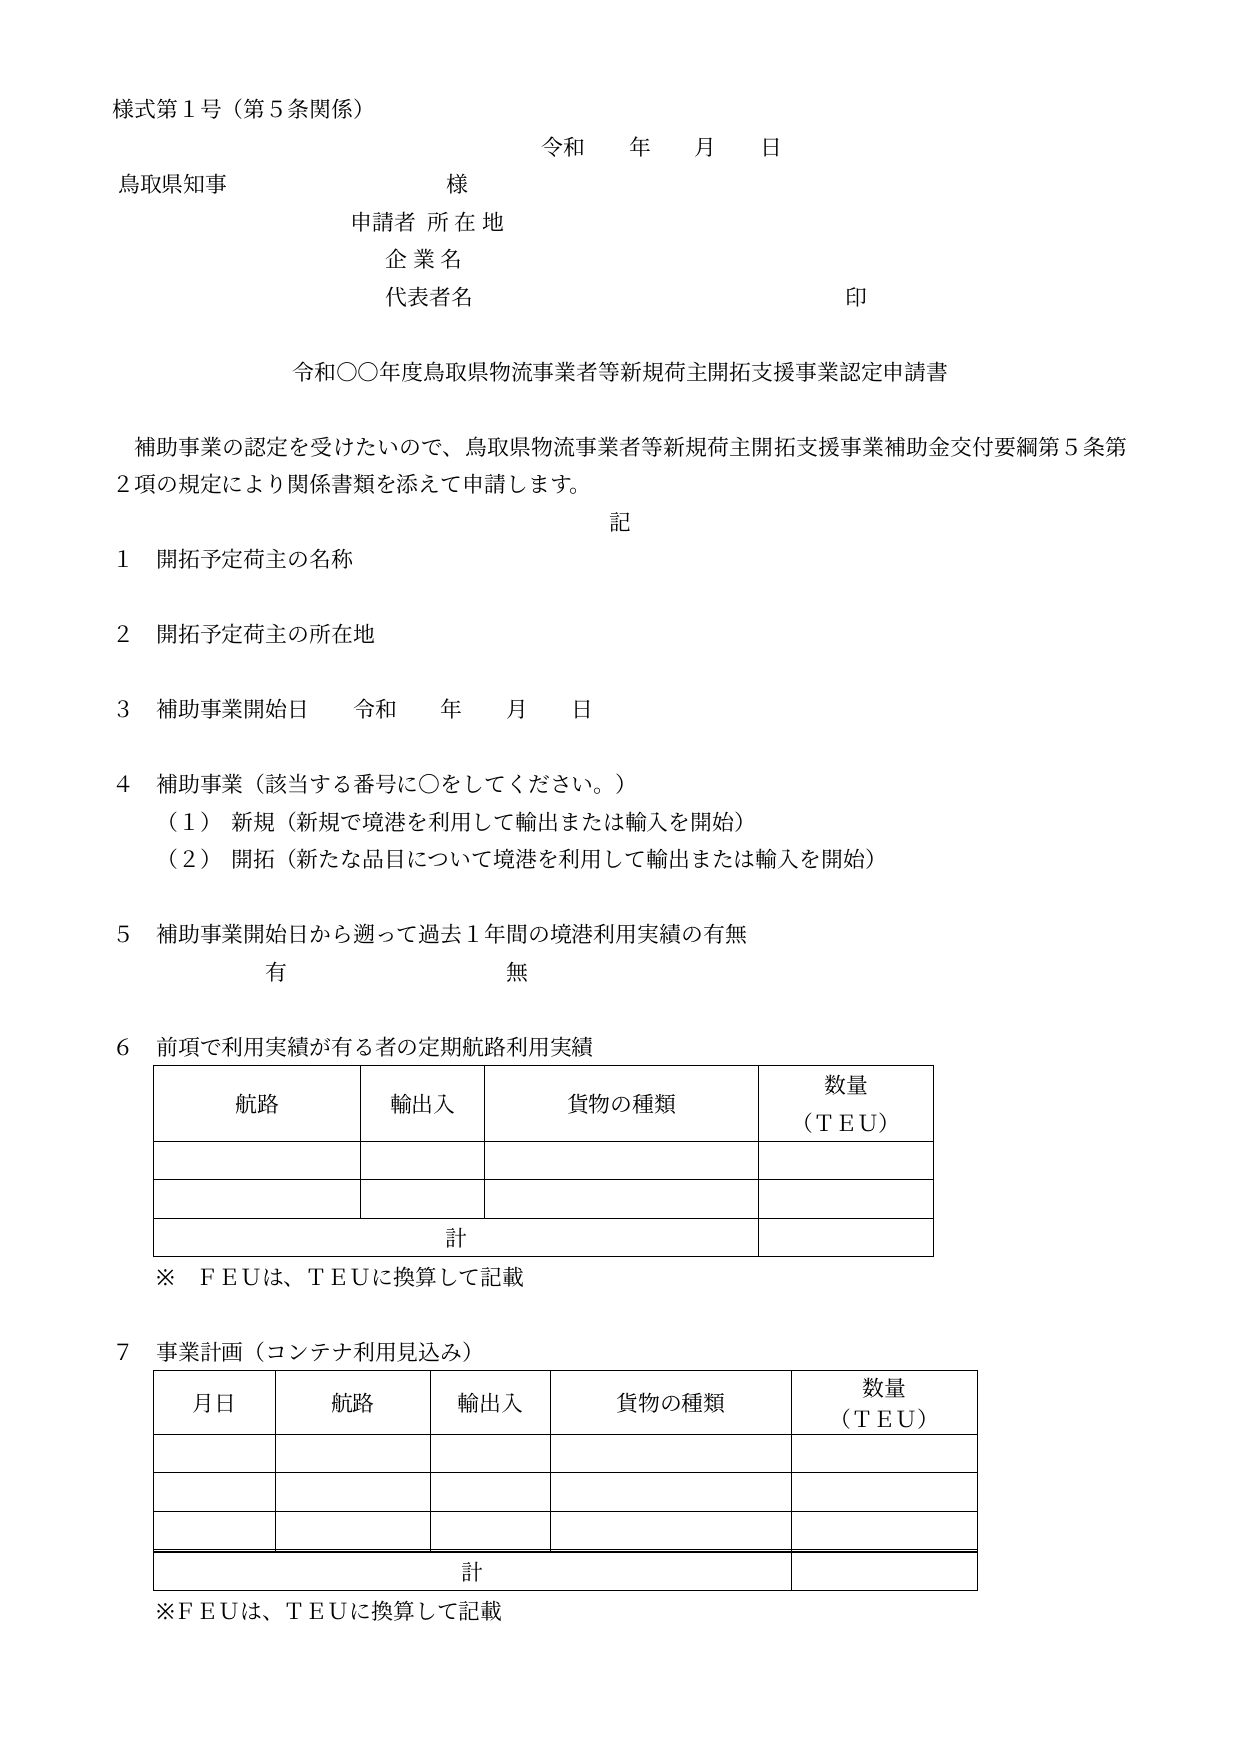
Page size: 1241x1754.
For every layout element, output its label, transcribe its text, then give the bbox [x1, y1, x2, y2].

table_cell [431, 1512, 550, 1549]
text ※ＦＥＵは、ＴＥＵに換算して記載 [112, 1591, 1128, 1628]
table_cell [551, 1435, 791, 1472]
table_cell [431, 1473, 550, 1511]
table_cell [792, 1512, 977, 1549]
table_cell [485, 1180, 758, 1218]
text 記 [112, 502, 1128, 539]
table_cell [154, 1473, 275, 1511]
table_cell [154, 1180, 360, 1218]
table_cell [551, 1512, 791, 1549]
text ７ 事業計画（コンテナ利用見込み） [112, 1332, 1128, 1370]
table_cell [361, 1180, 484, 1218]
table_header 貨物の種類 [551, 1371, 791, 1434]
list 開拓（新たな品目について境港を利用して輸出または輸入を開始） [156, 839, 1128, 877]
table_cell [154, 1142, 360, 1179]
table_cell 計 [154, 1553, 791, 1590]
table_cell [276, 1473, 430, 1511]
list 新規（新規で境港を利用して輸出または輸入を開始） [156, 802, 1128, 839]
text ５ 補助事業開始日から遡って過去１年間の境港利用実績の有無 [112, 914, 1128, 952]
table_cell [759, 1219, 933, 1256]
table_header 航路 [154, 1066, 360, 1141]
table_cell [431, 1435, 550, 1472]
table_cell [759, 1142, 933, 1179]
table_header 航路 [276, 1371, 430, 1434]
table_cell [485, 1142, 758, 1179]
table_cell [154, 1435, 275, 1472]
text ６ 前項で利用実績が有る者の定期航路利用実績 [112, 1027, 1128, 1064]
text 補助事業の認定を受けたいので、鳥取県物流事業者等新規荷主開拓支援事業補助金交付要綱第５条第２項の規定により関係書類を添えて申請します。 [112, 427, 1128, 502]
text 有 無 [112, 952, 1128, 989]
table_cell 計 [154, 1219, 758, 1256]
text ２ 開拓予定荷主の所在地 [112, 614, 1128, 652]
table_header 数量 （ＴＥＵ） [792, 1371, 977, 1434]
table_header 貨物の種類 [485, 1066, 758, 1141]
text 代表者名 印 [112, 277, 1128, 314]
table_cell [276, 1435, 430, 1472]
text ３ 補助事業開始日 令和 年 月 日 [112, 689, 1128, 727]
table_cell [551, 1473, 791, 1511]
table_header 輸出入 [361, 1066, 484, 1141]
text １ 開拓予定荷主の名称 [112, 539, 1128, 577]
table_cell [792, 1435, 977, 1472]
table_cell [276, 1512, 430, 1549]
table_cell [154, 1512, 275, 1549]
text 様式第１号（第５条関係） [112, 89, 1128, 127]
table_cell [792, 1553, 977, 1590]
table_header 月日 [154, 1371, 275, 1434]
table_cell [792, 1473, 977, 1511]
text ※ ＦＥＵは、ＴＥＵに換算して記載 [112, 1257, 1128, 1295]
table_header 輸出入 [431, 1371, 550, 1434]
table_cell [759, 1180, 933, 1218]
text 鳥取県知事 様 [112, 164, 1128, 202]
text ４ 補助事業（該当する番号に〇をしてください。） [112, 764, 1128, 802]
table_cell [361, 1142, 484, 1179]
table_header 数量 （ＴＥＵ） [759, 1066, 933, 1141]
text 企 業 名 [112, 239, 1128, 277]
text 令和 年 月 日 [112, 127, 1128, 164]
text 令和○○年度鳥取県物流事業者等新規荷主開拓支援事業認定申請書 [112, 352, 1128, 389]
text 申請者 所 在 地 [112, 202, 1128, 239]
